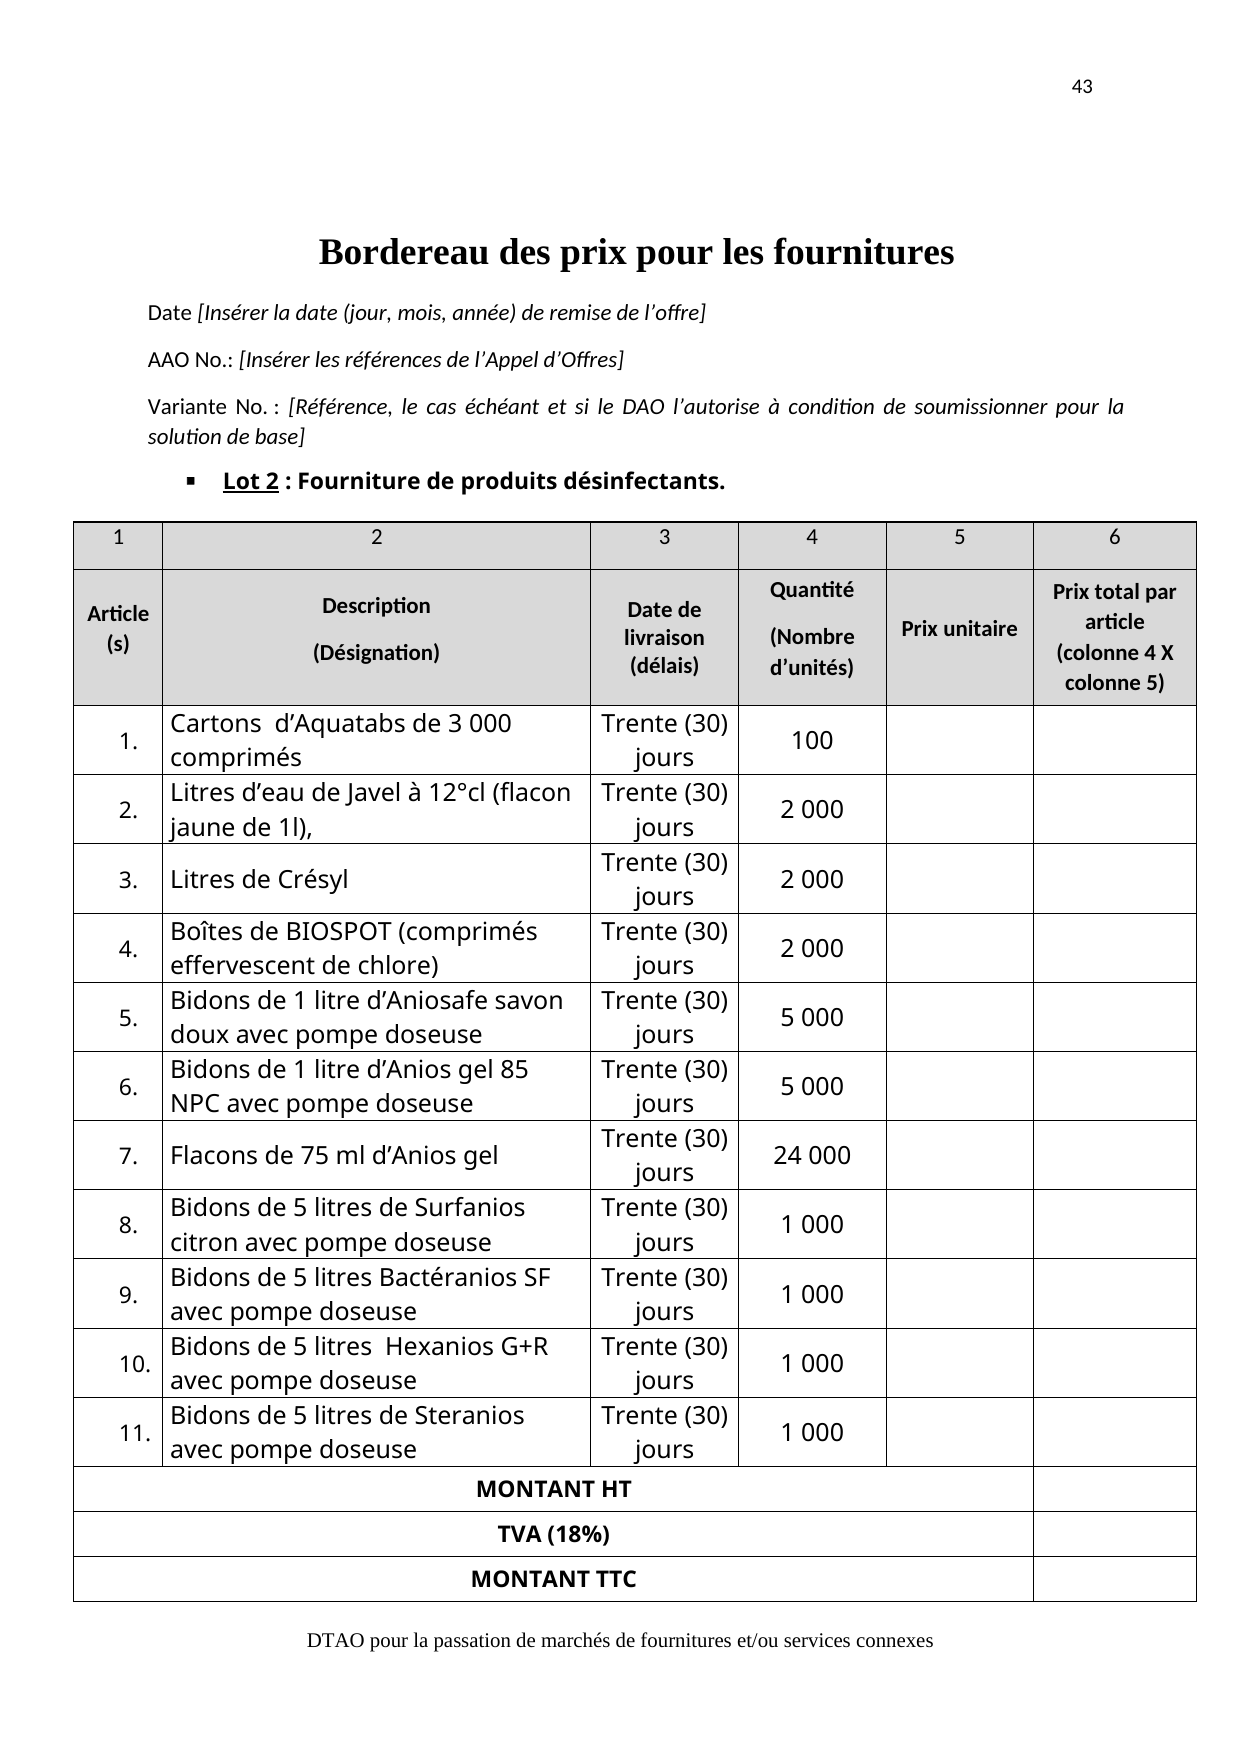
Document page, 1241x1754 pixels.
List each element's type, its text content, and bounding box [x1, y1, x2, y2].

table_cell [1034, 1512, 1196, 1556]
table_cell [74, 844, 162, 912]
table_header 3 [591, 523, 738, 569]
table_cell [1034, 1398, 1196, 1466]
table_cell [74, 1259, 162, 1327]
table_header 5 [887, 523, 1033, 569]
table_cell Article (s) [74, 570, 162, 705]
table_cell Description (Désignation) [163, 570, 590, 705]
table_cell Trente (30) jours [591, 1398, 738, 1466]
table_cell [887, 1052, 1033, 1120]
table_cell Trente (30) jours [591, 1329, 738, 1397]
table_cell [74, 1052, 162, 1120]
table_cell [74, 1121, 162, 1189]
table_cell [1034, 775, 1196, 843]
list Lot 2 : Fourniture de produits désinfectants. [185, 465, 1093, 496]
table_cell 2 000 [739, 844, 886, 912]
table_cell Trente (30) jours [591, 1121, 738, 1189]
table_cell [74, 706, 162, 774]
table_cell [74, 914, 162, 982]
table_header 4 [739, 523, 886, 569]
table_cell 1 000 [739, 1190, 886, 1258]
table_cell Flacons de 75 ml d’Anios gel [163, 1121, 590, 1189]
table_cell Date de livraison (délais) [591, 570, 738, 705]
table_cell TVA (18%) [74, 1512, 1033, 1556]
table_cell [887, 1259, 1033, 1327]
table_cell [1034, 706, 1196, 774]
table_cell 2 000 [739, 914, 886, 982]
table_cell [887, 914, 1033, 982]
table_cell 1 000 [739, 1259, 886, 1327]
table_cell [74, 983, 162, 1051]
table_cell Trente (30) jours [591, 1259, 738, 1327]
table_cell [74, 1329, 162, 1397]
table_cell Litres de Crésyl [163, 844, 590, 912]
table_cell Date [Insérer la date (jour, mois, année) de remise de l’offre] AAO No.: [Insérer les références de l’Appel d’Offres] Variante No. : [Référence, le cas échéant et si le DAO l’autorise à condition de soumissionner pour la solution de base] [136, 298, 1137, 465]
table_cell [1034, 914, 1196, 982]
table_cell Bidons de 1 litre d’Anios gel 85 NPC avec pompe doseuse [163, 1052, 590, 1120]
table_cell [74, 1190, 162, 1258]
table_cell Bidons de 5 litres Hexanios G+R avec pompe doseuse [163, 1329, 590, 1397]
table_cell [1034, 983, 1196, 1051]
table_cell 5 000 [739, 1052, 886, 1120]
table_cell [887, 1329, 1033, 1397]
table_cell Trente (30) jours [591, 914, 738, 982]
table_cell [1034, 1190, 1196, 1258]
table_cell [887, 1398, 1033, 1466]
table_cell [887, 775, 1033, 843]
table_cell MONTANT TTC [74, 1557, 1033, 1601]
table_cell Litres d’eau de Javel à 12°cl (flacon jaune de 1l), [163, 775, 590, 843]
table_cell Prix total par article (colonne 4 X colonne 5) [1034, 570, 1196, 705]
table_cell 5 000 [739, 983, 886, 1051]
table_cell Trente (30) jours [591, 844, 738, 912]
table_header 6 [1034, 523, 1196, 569]
table_cell 100 [739, 706, 886, 774]
table_cell MONTANT HT [74, 1467, 1033, 1511]
table_cell [887, 1121, 1033, 1189]
table_cell Cartons d’Aquatabs de 3 000 comprimés [163, 706, 590, 774]
table_header 2 [163, 523, 590, 569]
table_cell [887, 983, 1033, 1051]
table_cell [887, 844, 1033, 912]
table_header Bordereau des prix pour les fournitures [136, 204, 1137, 298]
table_header 1 [74, 523, 162, 569]
table_cell Trente (30) jours [591, 983, 738, 1051]
table_cell Prix unitaire [887, 570, 1033, 705]
table_cell [1034, 844, 1196, 912]
table_cell Boîtes de BIOSPOT (comprimés effervescent de chlore) [163, 914, 590, 982]
table_cell [74, 775, 162, 843]
table_cell Bidons de 5 litres de Surfanios citron avec pompe doseuse [163, 1190, 590, 1258]
table_cell Bidons de 5 litres de Steranios avec pompe doseuse [163, 1398, 590, 1466]
table_cell [1034, 1557, 1196, 1601]
table_cell [887, 706, 1033, 774]
table_cell Bidons de 1 litre d’Aniosafe savon doux avec pompe doseuse [163, 983, 590, 1051]
table_cell Trente (30) jours [591, 775, 738, 843]
table_cell Trente (30) jours [591, 1052, 738, 1120]
table_cell Bidons de 5 litres Bactéranios SF avec pompe doseuse [163, 1259, 590, 1327]
table_cell [74, 1398, 162, 1466]
table_cell Trente (30) jours [591, 706, 738, 774]
table_cell 1 000 [739, 1398, 886, 1466]
table_cell [1034, 1259, 1196, 1327]
table_cell 2 000 [739, 775, 886, 843]
table_cell [1034, 1329, 1196, 1397]
table_cell [887, 1190, 1033, 1258]
table_cell Quantité (Nombre d’unités) [739, 570, 886, 705]
table_cell [1034, 1121, 1196, 1189]
table_cell [1034, 1467, 1196, 1511]
table_cell [1034, 1052, 1196, 1120]
table_cell Trente (30) jours [591, 1190, 738, 1258]
table_cell 24 000 [739, 1121, 886, 1189]
table_cell 1 000 [739, 1329, 886, 1397]
